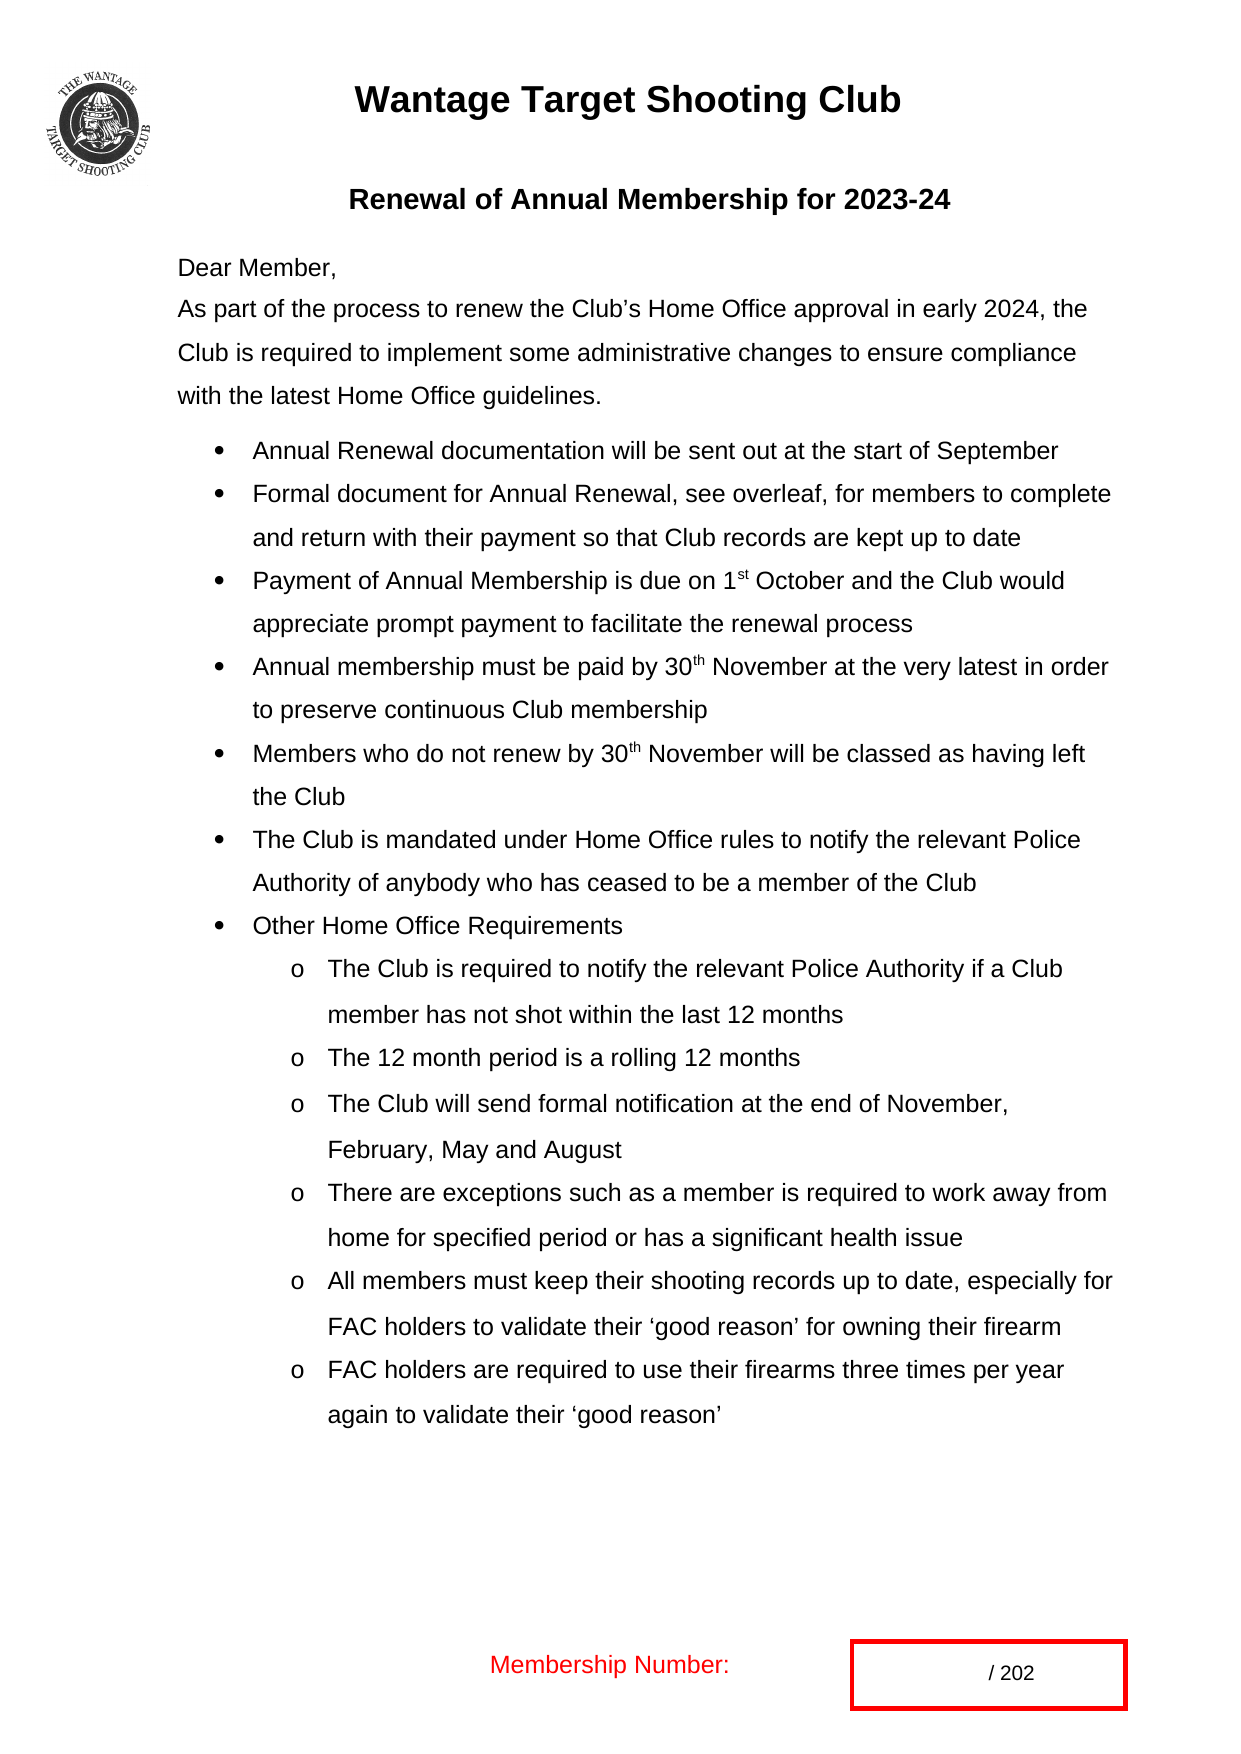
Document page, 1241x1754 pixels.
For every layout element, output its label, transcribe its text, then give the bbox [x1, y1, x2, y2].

text Renewal of Annual Membership for 2023-24 [177, 182, 1122, 216]
text As part of the process to renew the Club’s Home Office approval in early 2024, the Club is required to implement some administrative changes to ensure compliance with the latest Home Office guidelines. [177, 294, 1122, 409]
list Annual Renewal documentation will be sent out at the start of September [215, 436, 1122, 465]
list The Club will send formal notification at the end of November, February, May and August [290, 1089, 1122, 1163]
list All members must keep their shooting records up to date, especially for FAC holders to validate their ‘good reason’ for owning their firearm [290, 1266, 1122, 1340]
text Dear Member, [177, 253, 1122, 282]
list FAC holders are required to use their firearms three times per year again to validate their ‘good reason’ [290, 1354, 1122, 1429]
list Other Home Office Requirements [215, 911, 1122, 940]
list The Club is mandated under Home Office rules to notify the relevant Police Authority of anybody who has ceased to be a member of the Club [215, 825, 1122, 897]
list Annual membership must be paid by 30th November at the very latest in order to preserve continuous Club membership [215, 652, 1122, 724]
list There are exceptions such as a member is required to work away from home for specified period or has a significant health issue [290, 1178, 1122, 1252]
list Formal document for Annual Renewal, see overleaf, for members to complete and return with their payment so that Club records are kept up to date [215, 479, 1122, 551]
list Members who do not renew by 30th November will be classed as having left the Club [215, 738, 1122, 811]
list The Club is required to notify the relevant Police Authority if a Club member has not shot within the last 12 months [290, 954, 1122, 1028]
list The 12 month period is a rolling 12 months [290, 1043, 1122, 1074]
list Payment of Annual Membership is due on 1st October and the Club would appreciate prompt payment to facilitate the renewal process [215, 566, 1122, 638]
